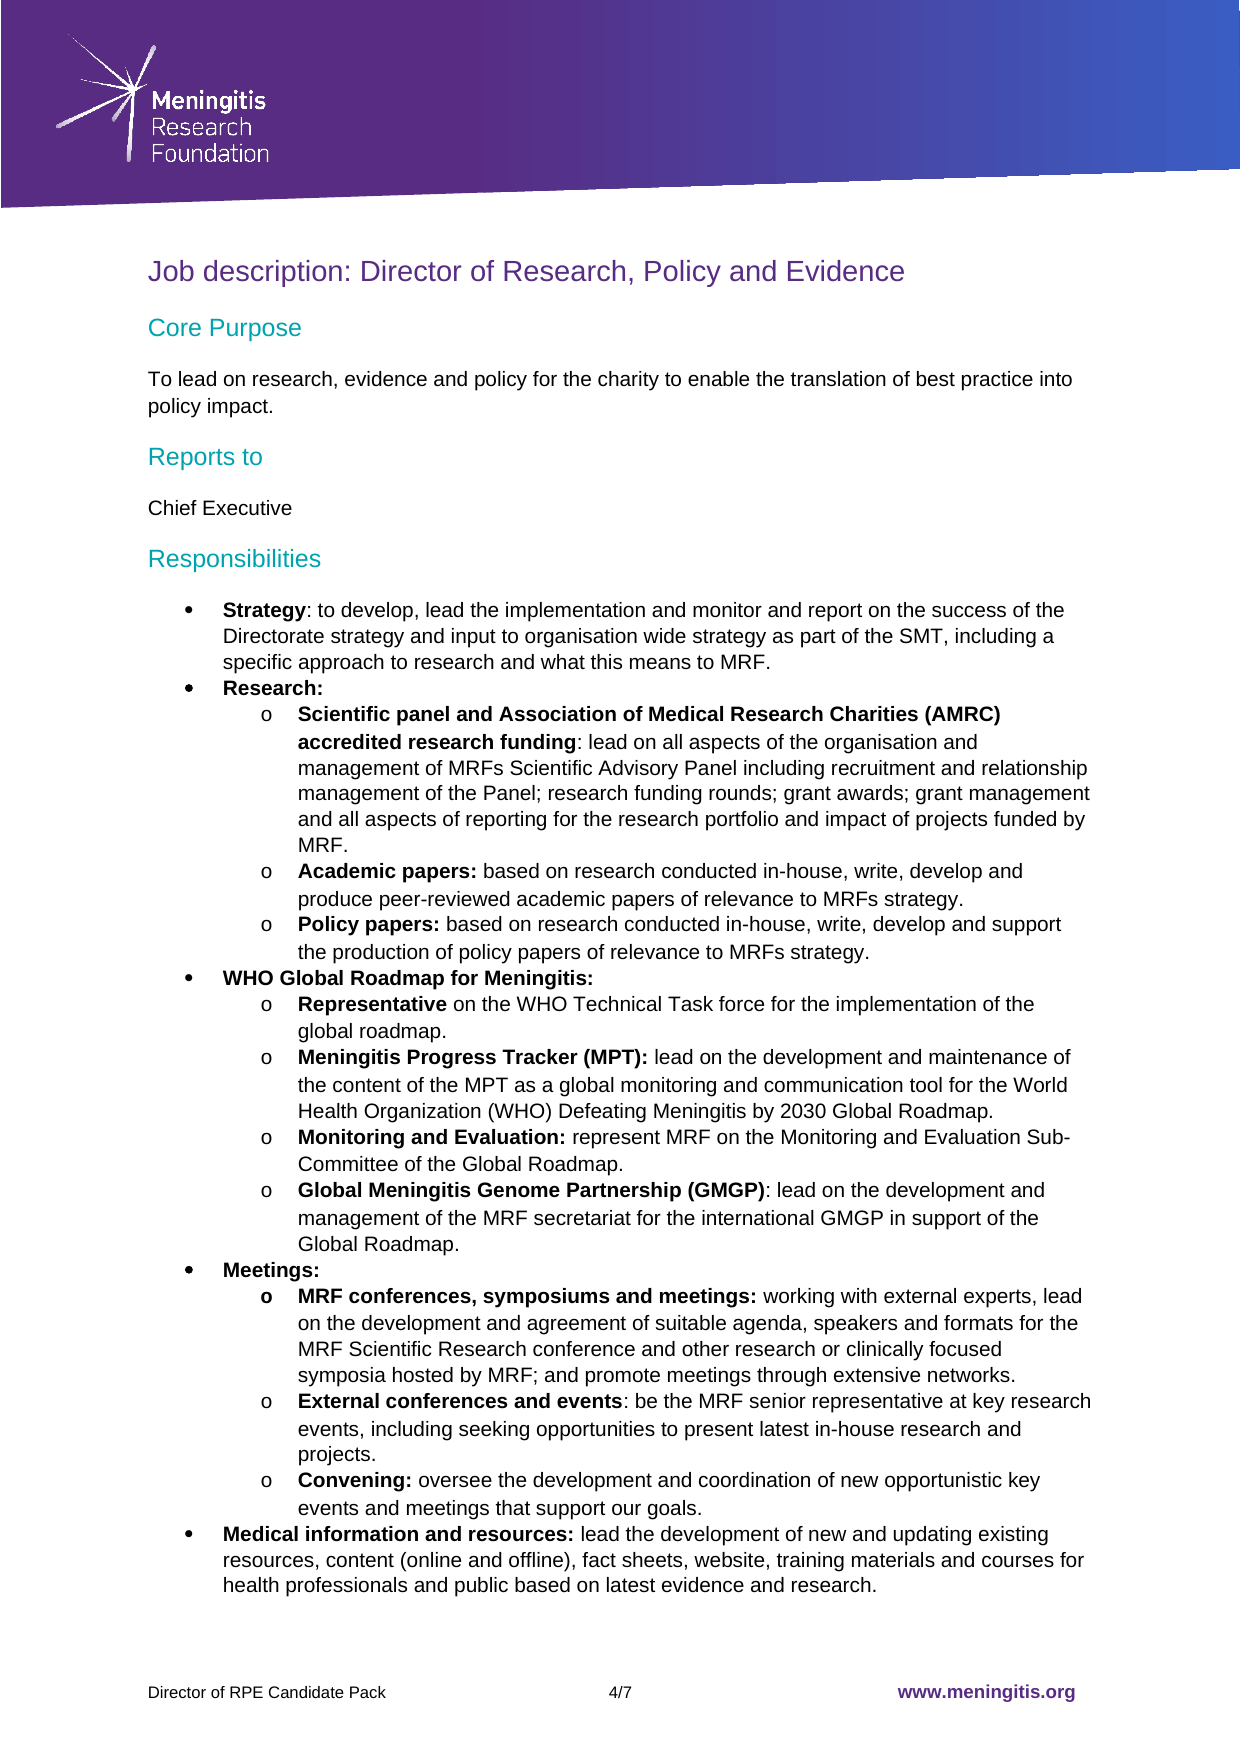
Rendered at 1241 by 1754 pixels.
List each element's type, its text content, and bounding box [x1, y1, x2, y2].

subtitle Job description: Director of Research, Policy and Evidence [148, 254, 1092, 288]
text To lead on research, evidence and policy for the charity to enable the translation of best practice into policy impact. [148, 367, 1092, 418]
list Research: [185, 676, 1092, 700]
picture [42, 14, 286, 187]
list MRF conferences, symposiums and meetings: working with external experts, lead on the development and agreement of suitable agenda, speakers and formats for the MRF Scientific Research conference and other research or clinically focused symposia hosted by MRF; and promote meetings through extensive networks. [260, 1283, 1092, 1387]
list Representative on the WHO Technical Task force for the implementation of the global roadmap. [260, 992, 1092, 1043]
list Global Meningitis Genome Partnership (GMGP): lead on the development and management of the MRF secretariat for the international GMGP in support of the Global Roadmap. [260, 1178, 1092, 1256]
list WHO Global Roadmap for Meningitis: [185, 966, 1092, 990]
list Meetings: [185, 1257, 1092, 1282]
list Academic papers: based on research conducted in-house, write, develop and produce peer-reviewed academic papers of relevance to MRFs strategy. [260, 859, 1092, 910]
list Policy papers: based on research conducted in-house, write, develop and support the production of policy papers of relevance to MRFs strategy. [260, 912, 1092, 964]
list External conferences and events: be the MRF senior representative at key research events, including seeking opportunities to present latest in-house research and projects. [260, 1389, 1092, 1466]
list Meningitis Progress Tracker (MPT): lead on the development and maintenance of the content of the MPT as a global monitoring and communication tool for the World Health Organization (WHO) Defeating Meningitis by 2030 Global Roadmap. [260, 1045, 1092, 1123]
list Convening: oversee the development and coordination of new opportunistic key events and meetings that support our goals. [260, 1468, 1092, 1520]
list Strategy: to develop, lead the implementation and monitor and report on the success of the Directorate strategy and input to organisation wide strategy as part of the SMT, including a specific approach to research and what this means to MRF. [185, 598, 1092, 674]
text Chief Executive [148, 496, 1092, 520]
subtitle Responsibilities [148, 544, 1092, 573]
list Medical information and resources: lead the development of new and updating existing resources, content (online and offline), fact sheets, website, training materials and courses for health professionals and public based on latest evidence and research. [185, 1522, 1092, 1597]
list Scientific panel and Association of Medical Research Charities (AMRC) accredited research funding: lead on all aspects of the organisation and management of MRFs Scientific Advisory Panel including recruitment and relationship management of the Panel; research funding rounds; grant awards; grant management and all aspects of reporting for the research portfolio and impact of projects funded by MRF. [260, 702, 1092, 857]
list Monitoring and Evaluation: represent MRF on the Monitoring and Evaluation Sub-Committee of the Global Roadmap. [260, 1124, 1092, 1176]
subtitle Reports to [148, 442, 1092, 471]
subtitle Core Purpose [148, 313, 1092, 342]
